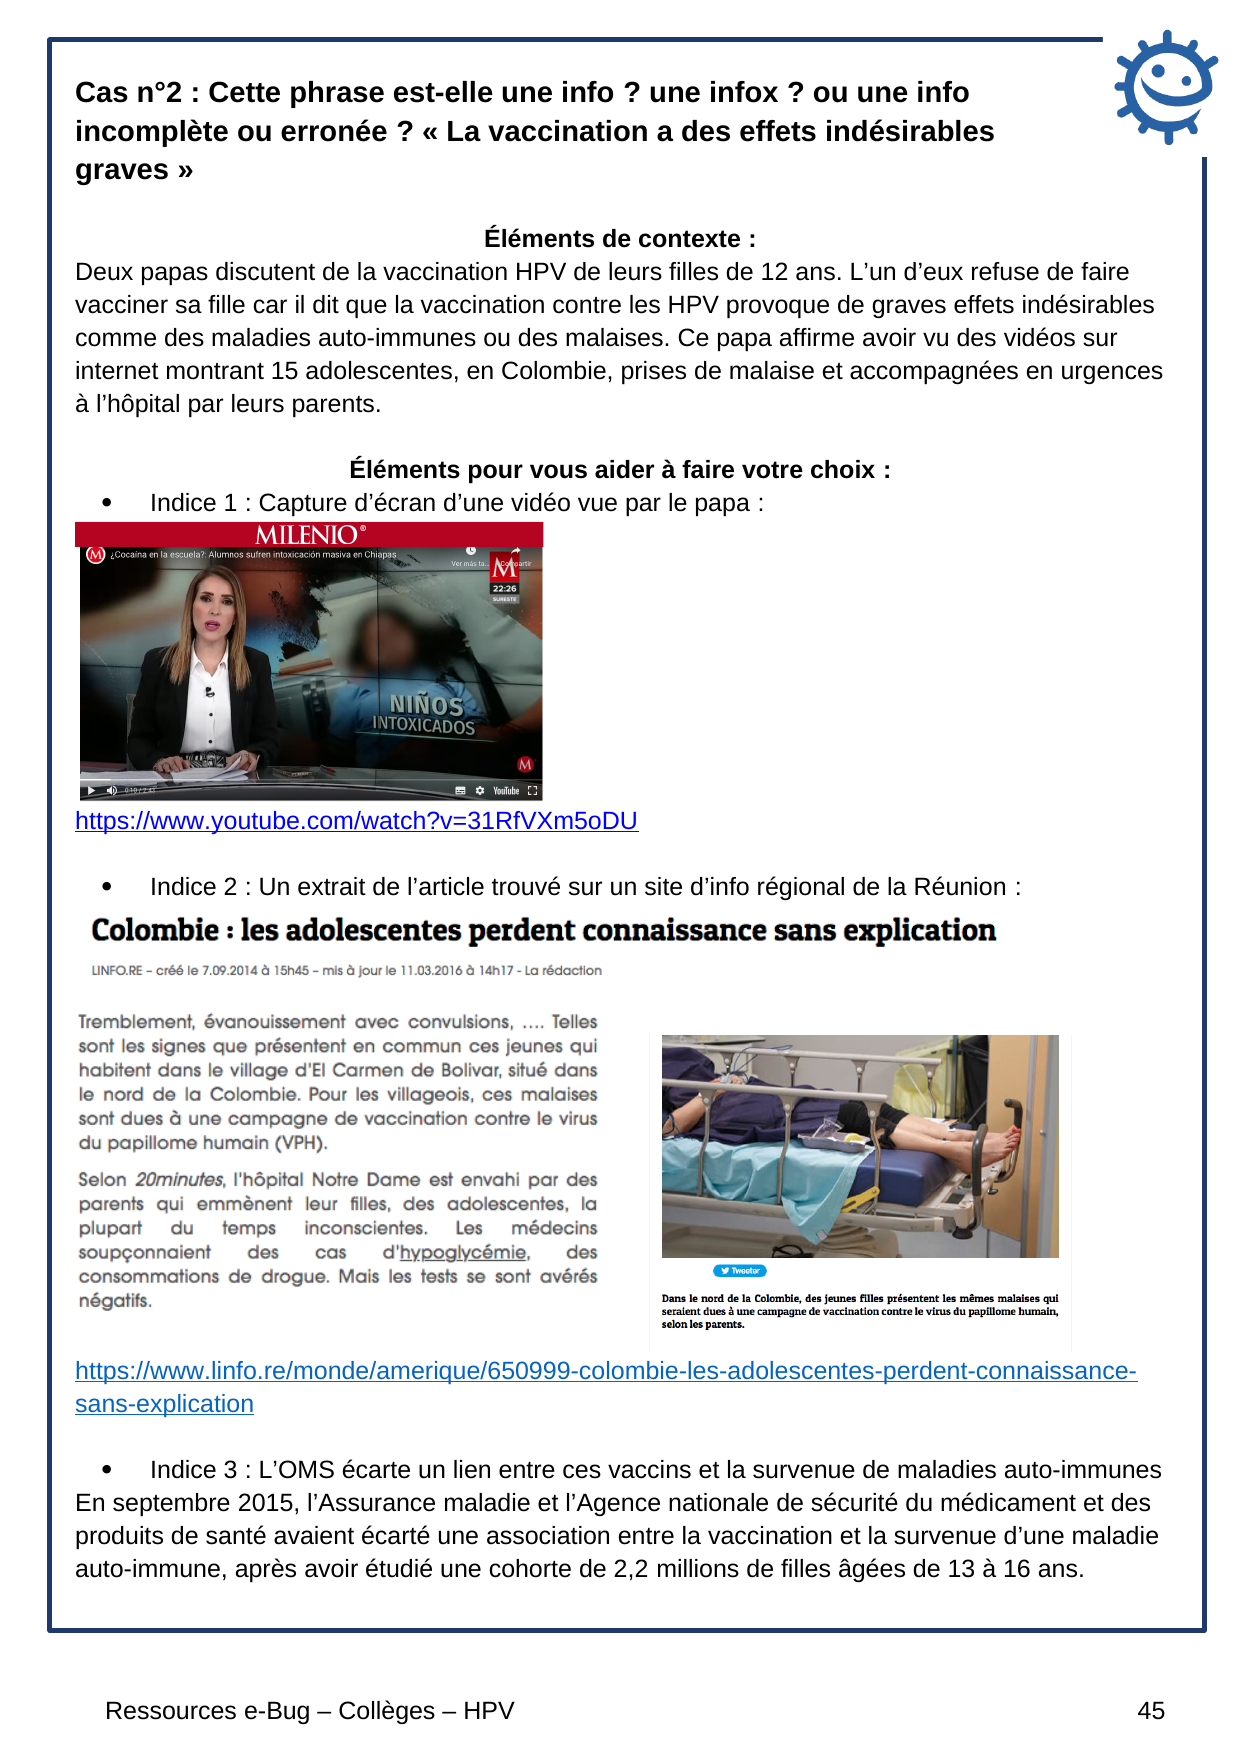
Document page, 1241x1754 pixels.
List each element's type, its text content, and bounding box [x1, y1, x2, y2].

picture [641, 1032, 1073, 1352]
picture [1102, 26, 1230, 157]
text En septembre 2015, l’Assurance maladie et l’Agence nationale de sécurité du médicament et des produits de santé avaient écarté une association entre la vaccination et la survenue d’une maladie auto-immune, après avoir étudié une cohorte de 2,2 millions de filles âgées de 13 à 16 ans. [75, 1488, 1165, 1583]
picture [75, 521, 544, 802]
subtitle Éléments pour vous aider à faire votre choix : [75, 455, 1165, 483]
text https://www.youtube.com/watch?v=31RfVXm5oDU [75, 806, 1165, 835]
list Indice 1 : Capture d’écran d’une vidéo vue par le papa : [112, 488, 1165, 517]
subtitle Cas n°2 : Cette phrase est-elle une info ? une infox ? ou une info incomplète ou erronée ? « La vaccination a des effets indésirables graves » [75, 75, 1165, 186]
text Deux papas discutent de la vaccination HPV de leurs filles de 12 ans. L’un d’eux refuse de faire vacciner sa fille car il dit que la vaccination contre les HPV provoque de graves effets indésirables comme des maladies auto-immunes ou des malaises. Ce papa affirme avoir vu des vidéos sur internet montrant 15 adolescentes, en Colombie, prises de malaise et accompagnées en urgences à l’hôpital par leurs parents. [75, 257, 1165, 417]
subtitle Éléments de contexte : [75, 224, 1165, 252]
text https://www.linfo.re/monde/amerique/650999-colombie-les-adolescentes-perdent-connaissance-sans-explication [75, 1356, 1165, 1418]
picture [75, 905, 1020, 996]
list Indice 2 : Un extrait de l’article trouvé sur un site d’info régional de la Réunion : [112, 872, 1165, 901]
picture [75, 999, 619, 1316]
list Indice 3 : L’OMS écarte un lien entre ces vaccins et la survenue de maladies auto-immunes [112, 1455, 1165, 1484]
